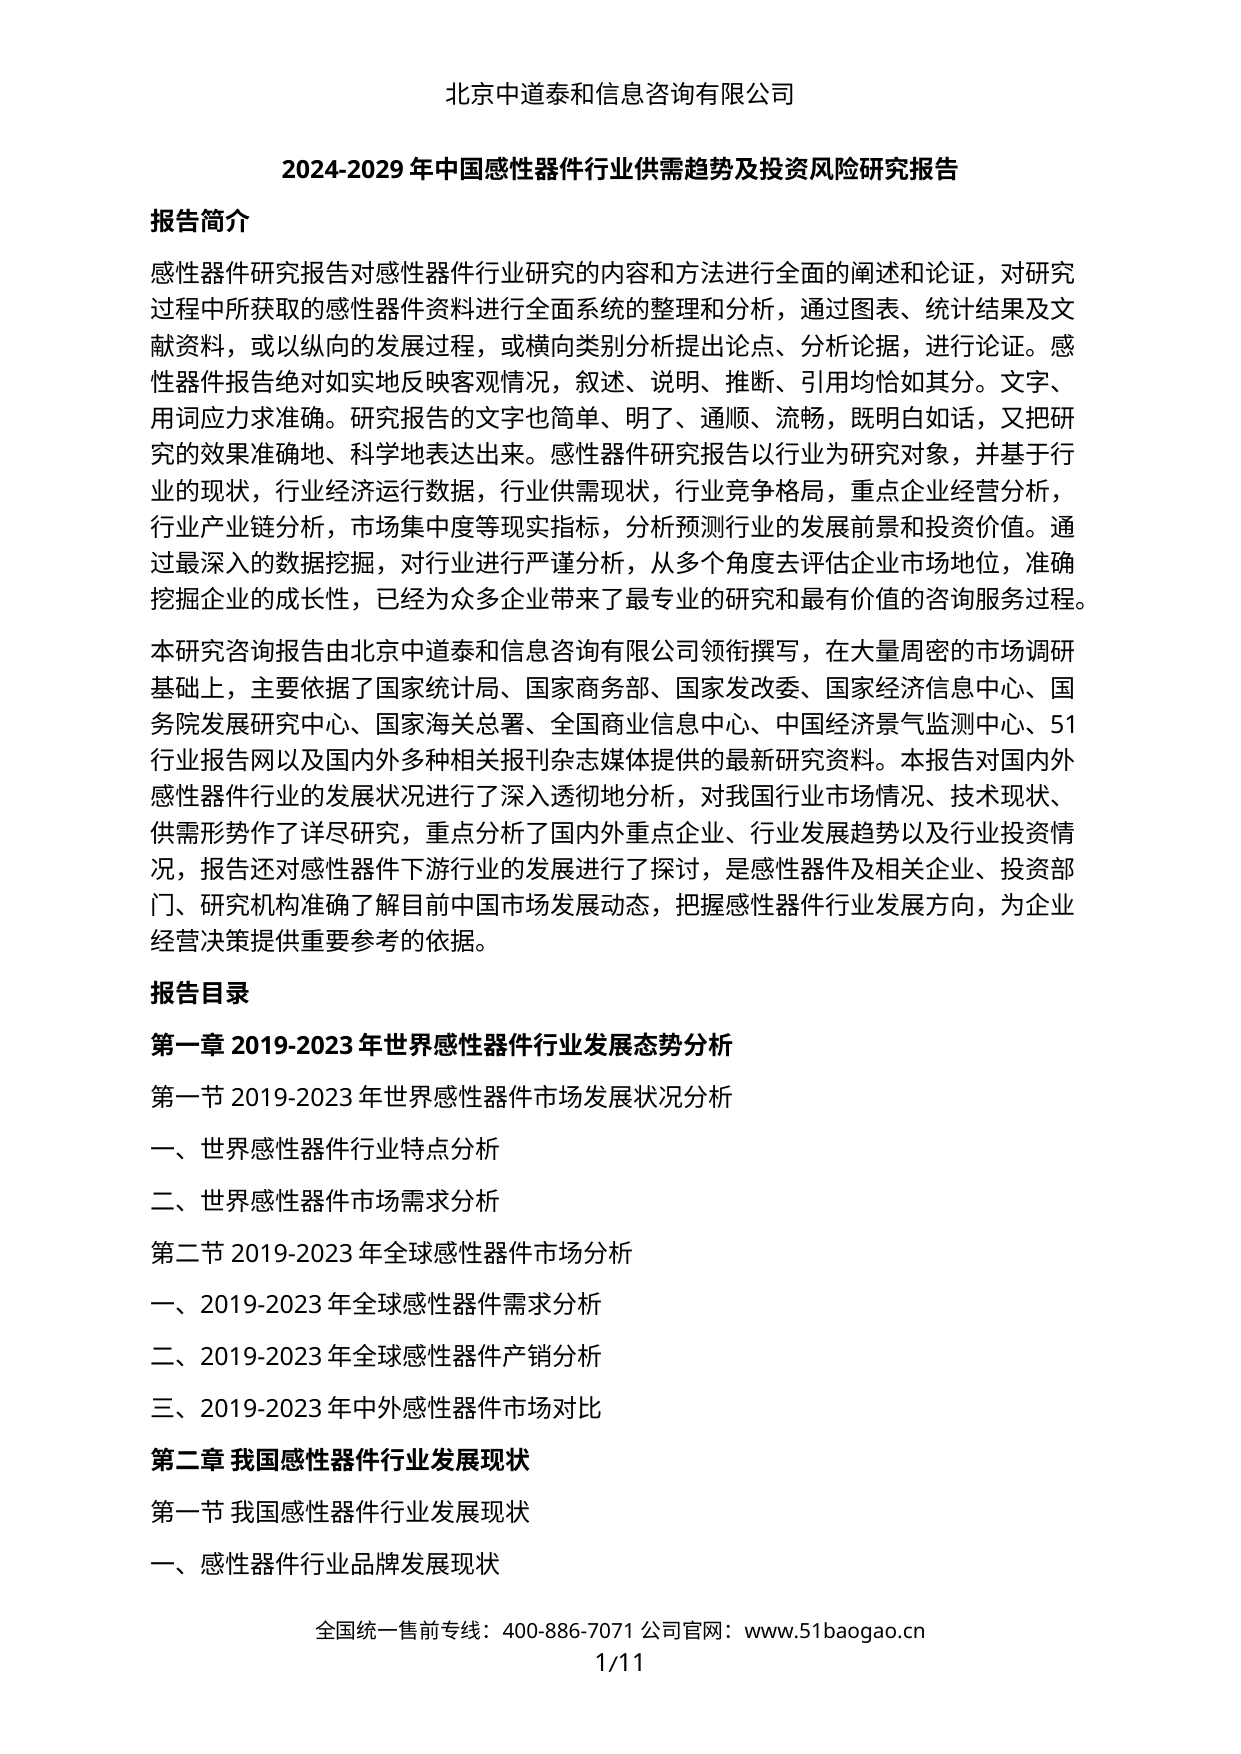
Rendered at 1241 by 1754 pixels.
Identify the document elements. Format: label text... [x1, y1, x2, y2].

text 报告简介 [150, 202, 1090, 238]
text 2024-2029年中国感性器件行业供需趋势及投资风险研究报告 [150, 150, 1090, 186]
text 第一节 2019-2023年世界感性器件市场发展状况分析 [150, 1077, 1090, 1114]
text 第一章 2019-2023年世界感性器件行业发展态势分析 [150, 1026, 1090, 1062]
text 本研究咨询报告由北京中道泰和信息咨询有限公司领衔撰写，在大量周密的市场调研基础上，主要依据了国家统计局、国家商务部、国家发改委、国家经济信息中心、国务院发展研究中心、国家海关总署、全国商业信息中心、中国经济景气监测中心、51行业报告网以及国内外多种相关报刊杂志媒体提供的最新研究资料。本报告对国内外感性器件行业的发展状况进行了深入透彻地分析，对我国行业市场情况、技术现状、供需形势作了详尽研究，重点分析了国内外重点企业、行业发展趋势以及行业投资情况，报告还对感性器件下游行业的发展进行了探讨，是感性器件及相关企业、投资部门、研究机构准确了解目前中国市场发展动态，把握感性器件行业发展方向，为企业经营决策提供重要参考的依据。 [150, 632, 1090, 958]
text 第二章 我国感性器件行业发展现状 [150, 1441, 1090, 1477]
text 一、世界感性器件行业特点分析 [150, 1129, 1090, 1166]
text 第二节 2019-2023年全球感性器件市场分析 [150, 1233, 1090, 1269]
text 二、世界感性器件市场需求分析 [150, 1181, 1090, 1217]
text 一、2019-2023年全球感性器件需求分析 [150, 1285, 1090, 1321]
text 第一节 我国感性器件行业发展现状 [150, 1492, 1090, 1529]
text 二、2019-2023年全球感性器件产销分析 [150, 1337, 1090, 1373]
text 一、感性器件行业品牌发展现状 [150, 1544, 1090, 1581]
text 三、2019-2023年中外感性器件市场对比 [150, 1389, 1090, 1425]
text 感性器件研究报告对感性器件行业研究的内容和方法进行全面的阐述和论证，对研究过程中所获取的感性器件资料进行全面系统的整理和分析，通过图表、统计结果及文献资料，或以纵向的发展过程，或横向类别分析提出论点、分析论据，进行论证。感性器件报告绝对如实地反映客观情况，叙述、说明、推断、引用均恰如其分。文字、用词应力求准确。研究报告的文字也简单、明了、通顺、流畅，既明白如话，又把研究的效果准确地、科学地表达出来。感性器件研究报告以行业为研究对象，并基于行业的现状，行业经济运行数据，行业供需现状，行业竞争格局，重点企业经营分析，行业产业链分析，市场集中度等现实指标，分析预测行业的发展前景和投资价值。通过最深入的数据挖掘，对行业进行严谨分析，从多个角度去评估企业市场地位，准确挖掘企业的成长性，已经为众多企业带来了最专业的研究和最有价值的咨询服务过程。 [150, 254, 1090, 616]
text 报告目录 [150, 974, 1090, 1010]
